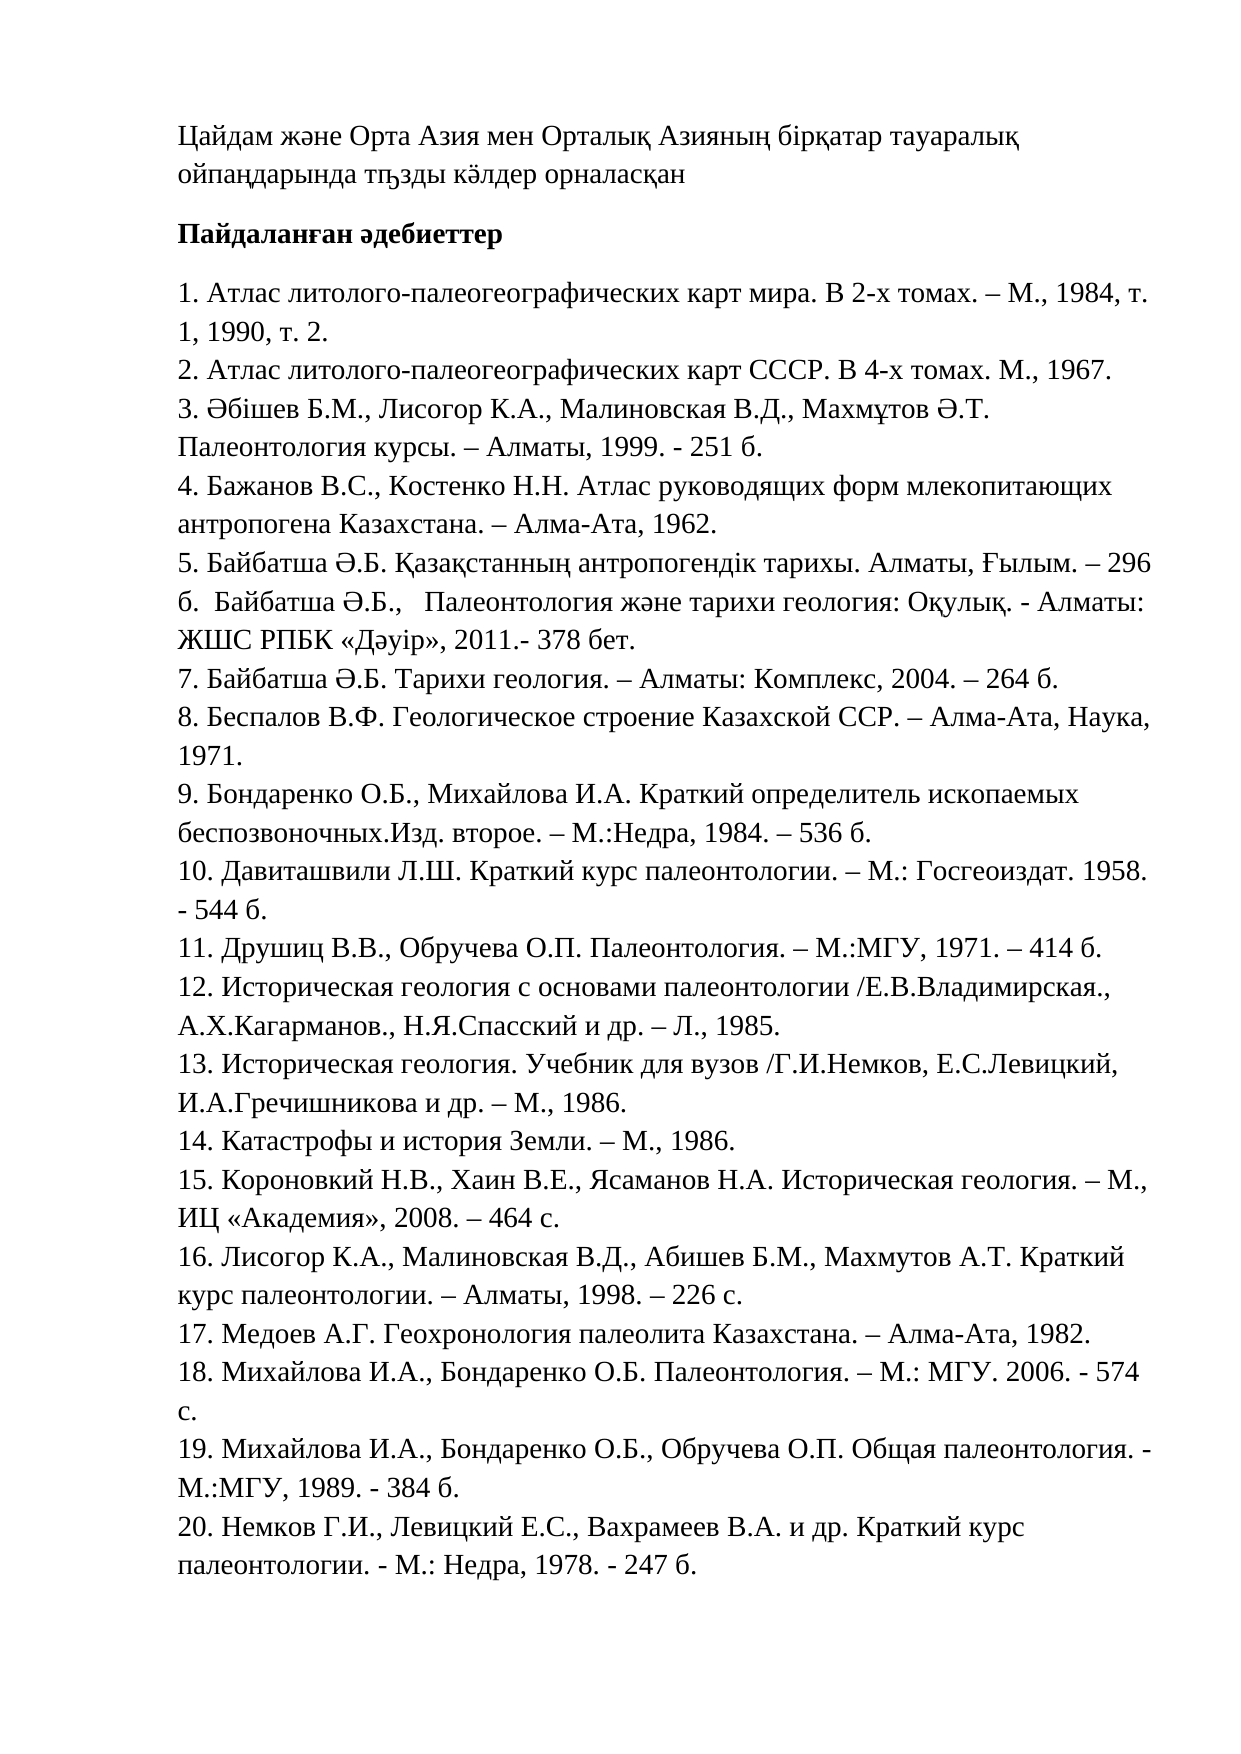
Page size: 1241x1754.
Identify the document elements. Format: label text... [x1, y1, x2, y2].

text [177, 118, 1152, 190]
text Пайдаланған әдебиеттер [177, 216, 1152, 249]
text 1. Атлас литолого-палеогеографических карт мира. В 2-х томах. – М., 1984, т. 1, 1990, т. 2. 2. Атлас литолого-палеогеографических карт СССР. В 4-х томах. М., 1967. 3. Әбішев Б.М., Лисогор К.А., Малиновская В.Д., Махмұтов Ә.Т. Палеонтология курсы. – Алматы, 1999. - 251 б. 4. Бажанов В.С., Костенко Н.Н. Атлас руководящих форм млекопитающих антропогена Казахстана. – Алма-Ата, 1962. 5. Байбатша Ә.Б. Қазақстанның антропогендік тарихы. Алматы, Ғылым. – 296 б. Байбатша Ә.Б., Палеонтология және тарихи геология: Оқулық. - Алматы: ЖШС РПБК «Дәуір», 2011.- 378 бет. 7. Байбатша Ә.Б. Тарихи геология. – Алматы: Комплекс, 2004. – 264 б. 8. Беспалов В.Ф. Геологическое строение Казахской ССР. – Алма-Ата, Наука, 1971. 9. Бондаренко О.Б., Михайлова И.А. Краткий определитель ископаемых беспозвоночных.Изд. второе. – М.:Недра, 1984. – 536 б. 10. Давиташвили Л.Ш. Краткий курс палеонтологии. – М.: Госгеоиздат. 1958. - 544 б. 11. Друшиц В.В., Обручева О.П. Палеонтология. – М.:МГУ, 1971. – 414 б. 12. Историческая геология с основами палеонтологии /Е.В.Владимирская., А.Х.Кагарманов., Н.Я.Спасский и др. – Л., 1985. 13. Историческая геология. Учебник для вузов /Г.И.Немков, Е.С.Левицкий, И.А.Гречишникова и др. – М., 1986. 14. Катастрофы и история Земли. – М., 1986. 15. Короновкий Н.В., Хаин В.Е., Ясаманов Н.А. Историческая геология. – М., ИЦ «Академия», 2008. – 464 с. 16. Лисогор К.А., Малиновская В.Д., Абишев Б.М., Махмутов А.Т. Краткий курс палеонтологии. – Алматы, 1998. – 226 с. 17. Медоев А.Г. Геохронология палеолита Казахстана. – Алма-Ата, 1982. 18. Михайлова И.А., Бондаренко О.Б. Палеонтология. – М.: МГУ. 2006. - 574 с. 19. Михайлова И.А., Бондаренко О.Б., Обручева О.П. Общая палеонтология. - М.:МГУ, 1989. - 384 б. 20. Немков Г.И., Левицкий Е.С., Вахрамеев В.А. и др. Краткий курс палеонтологии. - М.: Недра, 1978. - 247 б. [177, 275, 1152, 1581]
